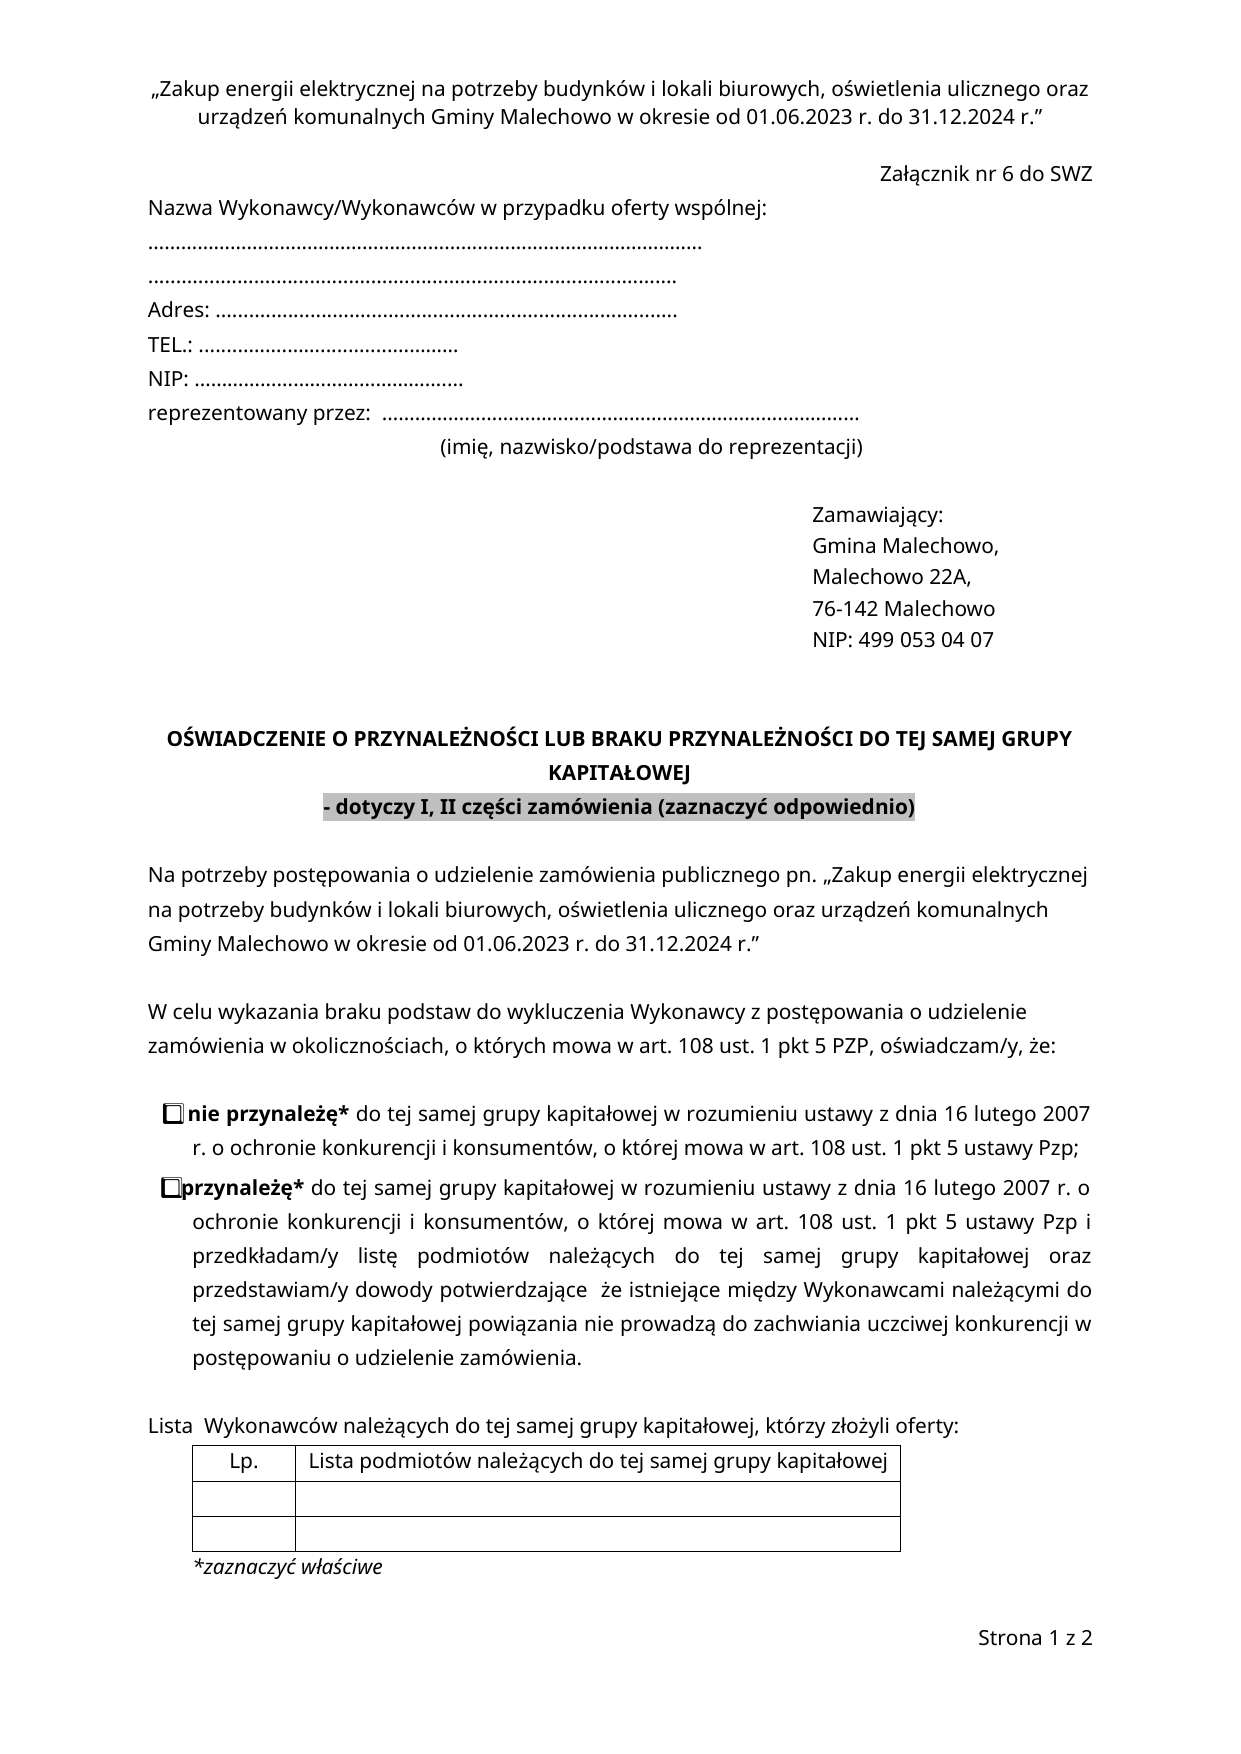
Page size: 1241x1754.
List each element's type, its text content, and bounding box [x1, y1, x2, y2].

text NIP: ……………………………………….... [148, 364, 1093, 392]
table_cell [296, 1482, 900, 1516]
text 76-142 Malechowo [148, 594, 1093, 622]
text Lista Wykonawców należących do tej samej grupy kapitałowej, którzy złożyli oferty: [148, 1411, 1093, 1440]
text Adres: ................................................................................... [148, 296, 1093, 324]
table_header Lp. [193, 1446, 295, 1481]
text - dotyczy I, II części zamówienia (zaznaczyć odpowiednio) [146, 792, 1093, 821]
text TEL.: .........…….……................……… [148, 330, 1093, 358]
text Nazwa Wykonawcy/Wykonawców w przypadku oferty wspólnej: [148, 193, 1093, 222]
table_cell [296, 1517, 900, 1551]
text ⃣ przynależę* do tej samej grupy kapitałowej w rozumieniu ustawy z dnia 16 lutego 2007 r. o ochronie konkurencji i konsumentów, o której mowa w art. 108 ust. 1 pkt 5 ustawy Pzp i przedkładam/y listę podmiotów należących do tej samej grupy kapitałowej oraz przedstawiam/y dowody potwierdzające że istniejące między Wykonawcami należącymi do tej samej grupy kapitałowej powiązania nie prowadzą do zachwiania uczciwej konkurencji w postępowaniu o udzielenie zamówienia. [148, 1173, 1093, 1372]
text W celu wykazania braku podstaw do wykluczenia Wykonawcy z postępowania o udzielenie zamówienia w okolicznościach, o których mowa w art. 108 ust. 1 pkt 5 PZP, oświadczam/y, że: [148, 997, 1093, 1059]
text (imię, nazwisko/podstawa do reprezentacji) [148, 432, 1092, 460]
text Na potrzeby postępowania o udzielenie zamówienia publicznego pn. „Zakup energii elektrycznej na potrzeby budynków i lokali biurowych, oświetlenia ulicznego oraz urządzeń komunalnych Gminy Malechowo w okresie od 01.06.2023 r. do 31.12.2024 r.” [148, 861, 1093, 957]
text *zaznaczyć właściwe [192, 1552, 1093, 1580]
text Malechowo 22A, [148, 562, 1093, 591]
text …………………………………………………………………………………..…… [148, 227, 1093, 256]
text ⃣ nie przynależę* do tej samej grupy kapitałowej w rozumieniu ustawy z dnia 16 lutego 2007 r. o ochronie konkurencji i konsumentów, o której mowa w art. 108 ust. 1 pkt 5 ustawy Pzp; [133, 1099, 1093, 1162]
text ............................................................................................... [148, 262, 1093, 290]
text Załącznik nr 6 do SWZ [146, 159, 1093, 188]
table_cell [193, 1482, 295, 1516]
table_header Lista podmiotów należących do tej samej grupy kapitałowej [296, 1446, 900, 1481]
text reprezentowany przez: …………………………………………………………………………… [148, 398, 1093, 426]
text OŚWIADCZENIE O PRZYNALEŻNOŚCI LUB BRAKU PRZYNALEŻNOŚCI DO TEJ SAMEJ GRUPY KAPITAŁOWEJ [146, 724, 1093, 787]
text Gmina Malechowo, [148, 531, 1093, 560]
table_cell [193, 1517, 295, 1551]
text NIP: 499 053 04 07 [148, 625, 1093, 653]
text Zamawiający: [148, 500, 1093, 528]
